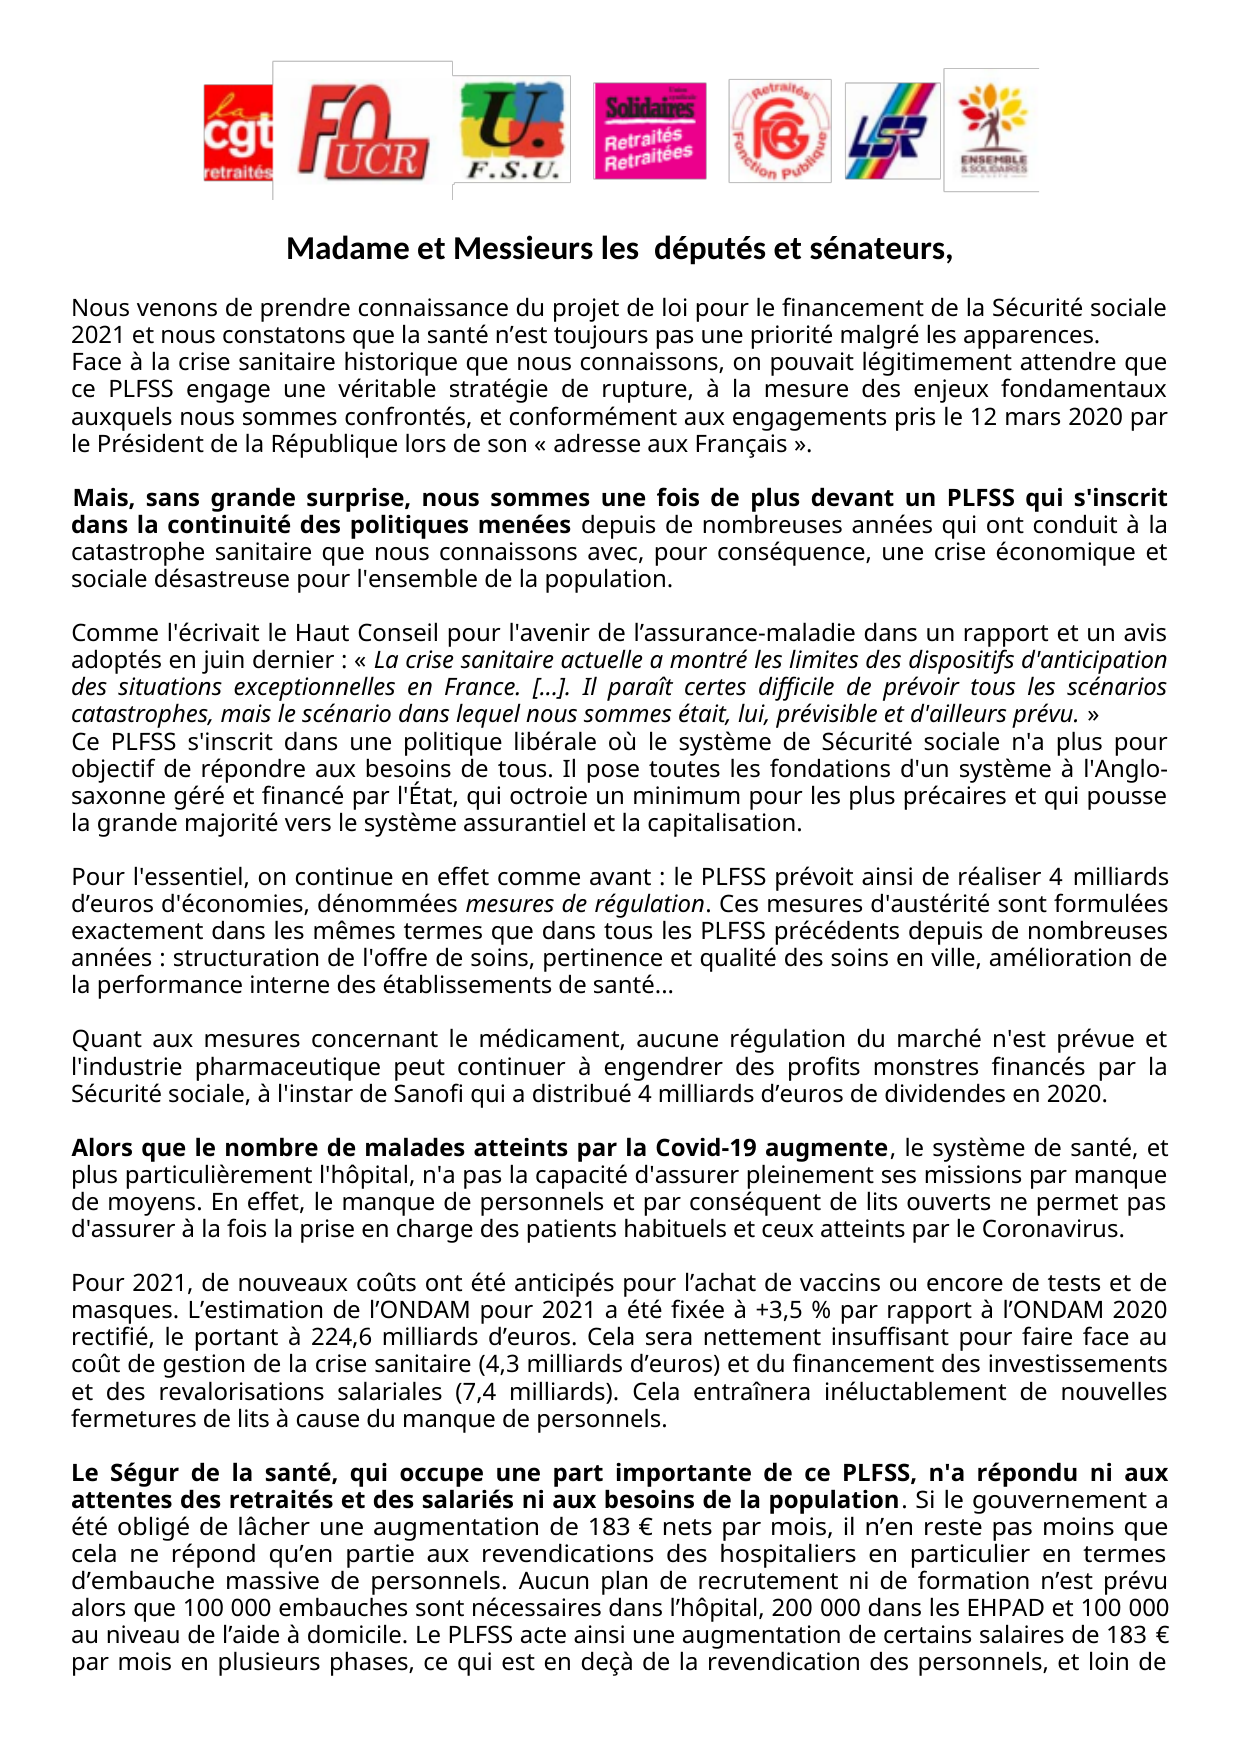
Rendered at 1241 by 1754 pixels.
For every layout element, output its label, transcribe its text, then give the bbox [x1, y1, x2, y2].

text Quant aux mesures concernant le médicament, aucune régulation du marché n'est prévue et l'industrie pharmaceutique peut continuer à engendrer des profits monstres financés par la Sécurité sociale, à l'instar de Sanofi qui a distribué 4 milliards d’euros de dividendes en 2020. [71, 1026, 1169, 1107]
text Alors que le nombre de malades atteints par la Covid-19 augmente, le système de santé, et plus particulièrement l'hôpital, n'a pas la capacité d'assurer pleinement ses missions par manque de moyens. En effet, le manque de personnels et par conséquent de lits ouverts ne permet pas d'assurer à la fois la prise en charge des patients habituels et ceux atteints par le Coronavirus. [71, 1134, 1169, 1243]
text Nous venons de prendre connaissance du projet de loi pour le financement de la Sécurité sociale 2021 et nous constatons que la santé n’est toujours pas une priorité malgré les apparences. [71, 295, 1169, 349]
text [71, 1459, 1169, 1676]
text Comme l'écrivait le Haut Conseil pour l'avenir de l’assurance-maladie dans un rapport et un avis adoptés en juin dernier : « La crise sanitaire actuelle a montré les limites des dispositifs d'anticipation des situations exceptionnelles en France. [...]. Il paraît certes difficile de prévoir tous les scénarios catastrophes, mais le scénario dans lequel nous sommes était, lui, prévisible et d'ailleurs prévu. » [71, 620, 1169, 728]
text Face à la crise sanitaire historique que nous connaissons, on pouvait légitimement attendre que ce PLFSS engage une véritable stratégie de rupture, à la mesure des enjeux fondamentaux auxquels nous sommes confrontés, et conformément aux engagements pris le 12 mars 2020 par le Président de la République lors de son « adresse aux Français ». [71, 349, 1169, 457]
text Mais, sans grande surprise, nous sommes une fois de plus devant un PLFSS qui s'inscrit dans la continuité des politiques menées depuis de nombreuses années qui ont conduit à la catastrophe sanitaire que nous connaissons avec, pour conséquence, une crise économique et sociale désastreuse pour l'ensemble de la population. [71, 484, 1169, 593]
text Madame et Messieurs les députés et sénateurs, [71, 227, 1169, 268]
text Pour l'essentiel, on continue en effet comme avant : le PLFSS prévoit ainsi de réaliser 4 milliards d’euros d'économies, dénommées mesures de régulation. Ces mesures d'austérité sont formulées exactement dans les mêmes termes que dans tous les PLFSS précédents depuis de nombreuses années : structuration de l'offre de soins, pertinence et qualité des soins en ville, amélioration de la performance interne des établissements de santé... [71, 864, 1169, 999]
text Pour 2021, de nouveaux coûts ont été anticipés pour l’achat de vaccins ou encore de tests et de masques. L’estimation de l’ONDAM pour 2021 a été fixée à +3,5 % par rapport à l’ONDAM 2020 rectifié, le portant à 224,6 milliards d’euros. Cela sera nettement insuffisant pour faire face au coût de gestion de la crise sanitaire (4,3 milliards d’euros) et du financement des investissements et des revalorisations salariales (7,4 milliards). Cela entraînera inéluctablement de nouvelles fermetures de lits à cause du manque de personnels. [71, 1270, 1169, 1432]
text Ce PLFSS s'inscrit dans une politique libérale où le système de Sécurité sociale n'a plus pour objectif de répondre aux besoins de tous. Il pose toutes les fondations d'un système à l'Anglo-saxonne géré et financé par l'État, qui octroie un minimum pour les plus précaires et qui pousse la grande majorité vers le système assurantiel et la capitalisation. [71, 728, 1169, 837]
